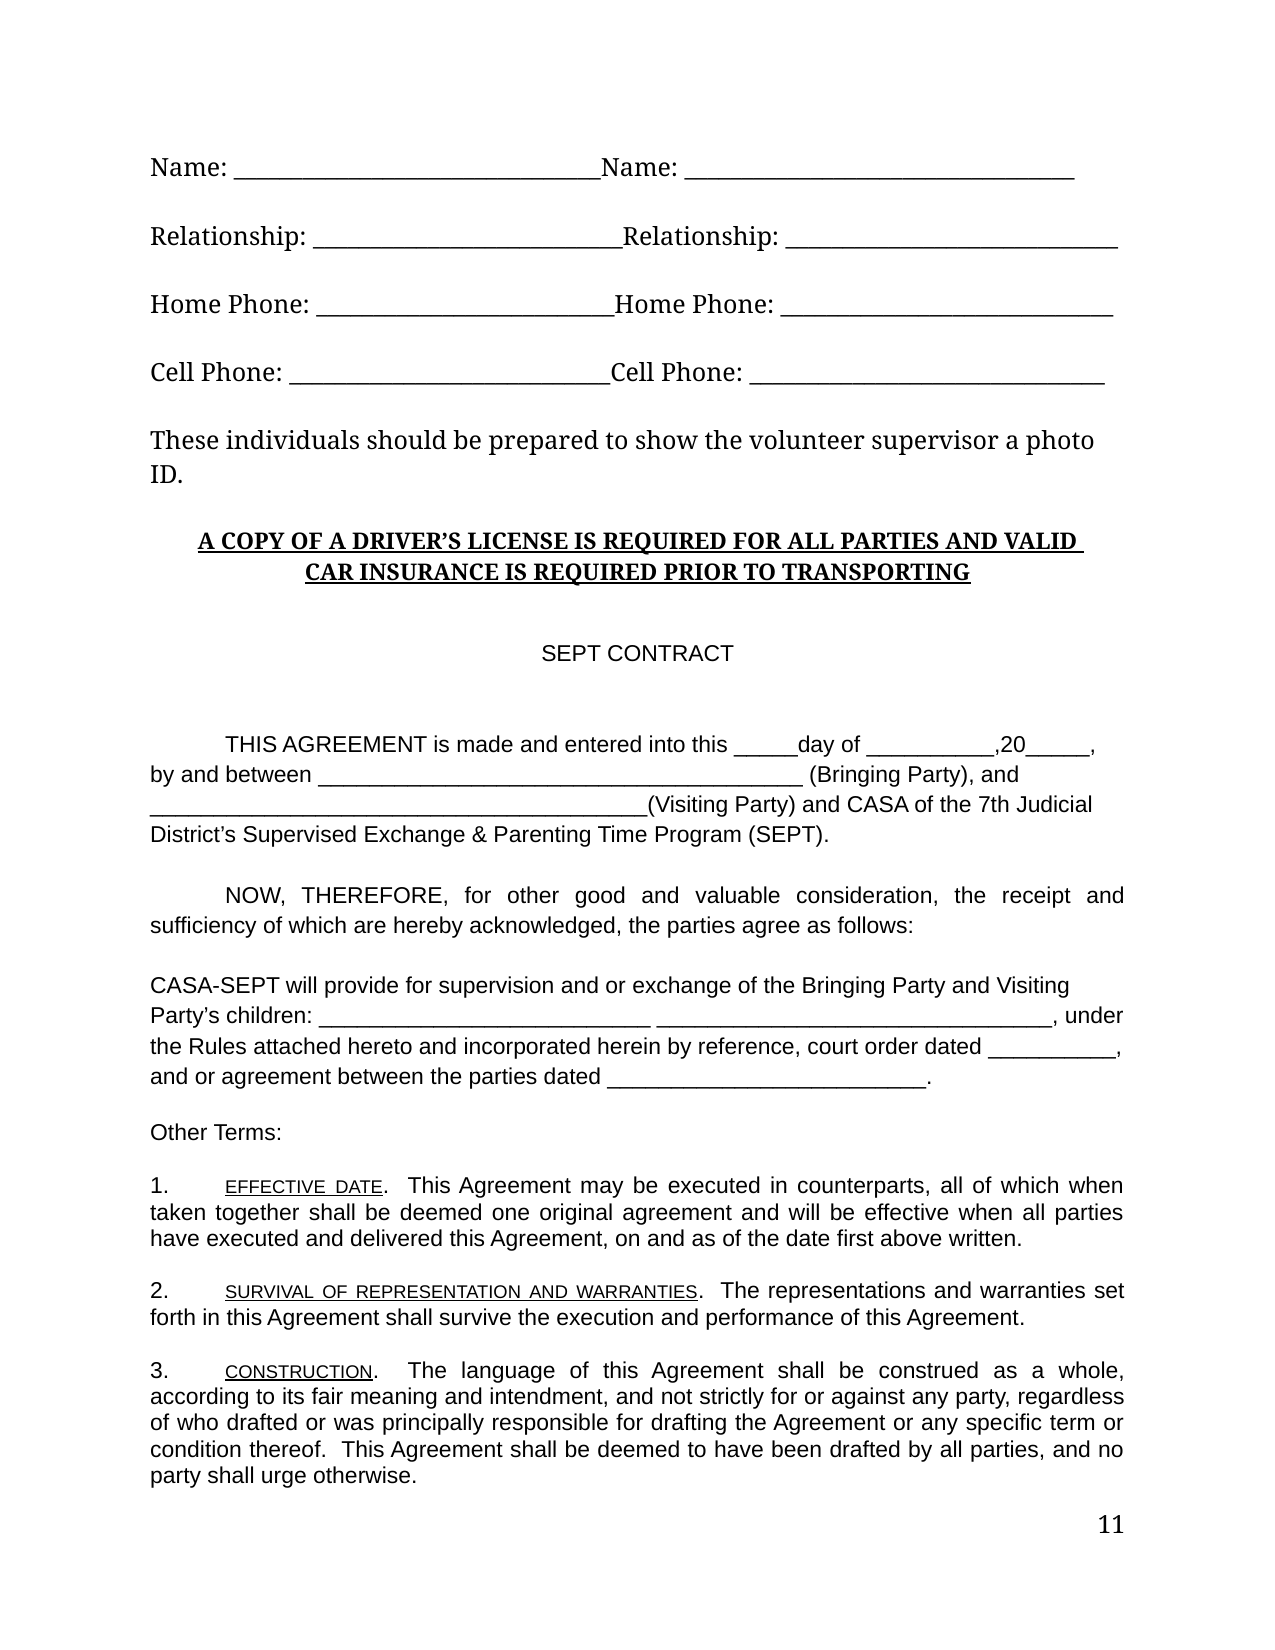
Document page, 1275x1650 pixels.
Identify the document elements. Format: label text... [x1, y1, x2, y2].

list construction. The language of this Agreement shall be construed as a whole, according to its fair meaning and intendment, and not strictly for or against any party, regardless of who drafted or was principally responsible for drafting the Agreement or any specific term or condition thereof. This Agreement shall be deemed to have been drafted by all parties, and no party shall urge otherwise. [150, 1357, 1125, 1488]
text Other Terms: [150, 1119, 1125, 1146]
text NOW, THEREFORE, for other good and valuable consideration, the receipt and sufficiency of which are hereby acknowledged, the parties agree as follows: [150, 882, 1125, 938]
text Cell Phone: ____________________________Cell Phone: _______________________________ [150, 354, 1125, 388]
text SEPT CONTRACT [150, 640, 1125, 666]
list survival of representation and warranties. The representations and warranties set forth in this Agreement shall survive the execution and performance of this Agreement. [150, 1277, 1125, 1330]
text Relationship: ___________________________Relationship: _____________________________ [150, 218, 1125, 252]
text A COPY OF A DRIVER’S LICENSE IS REQUIRED FOR ALL PARTIES AND VALID [150, 525, 1125, 556]
text CASA-SEPT will provide for supervision and or exchange of the Bringing Party and Visiting Party’s children: __________________________ _______________________________, under the Rules attached hereto and incorporated herein by reference, court order dated __________, and or agreement between the parties dated _________________________. [150, 972, 1125, 1089]
list effective date. This Agreement may be executed in counterparts, all of which when taken together shall be deemed one original agreement and will be effective when all parties have executed and delivered this Agreement, on and as of the date first above written. [150, 1172, 1125, 1251]
text Name: ________________________________Name: __________________________________ [150, 150, 1125, 184]
text Home Phone: __________________________Home Phone: _____________________________ [150, 286, 1125, 320]
text THIS AGREEMENT is made and entered into this _____day of __________,20_____, by and between ______________________________________ (Bringing Party), and _______________________________________(Visiting Party) and CASA of the 7th Judicial District’s Supervised Exchange & Parenting Time Program (SEPT). [150, 731, 1125, 847]
text These individuals should be prepared to show the volunteer supervisor a photo ID. [150, 422, 1125, 491]
text CAR INSURANCE IS REQUIRED PRIOR TO TRANSPORTING [150, 556, 1125, 587]
